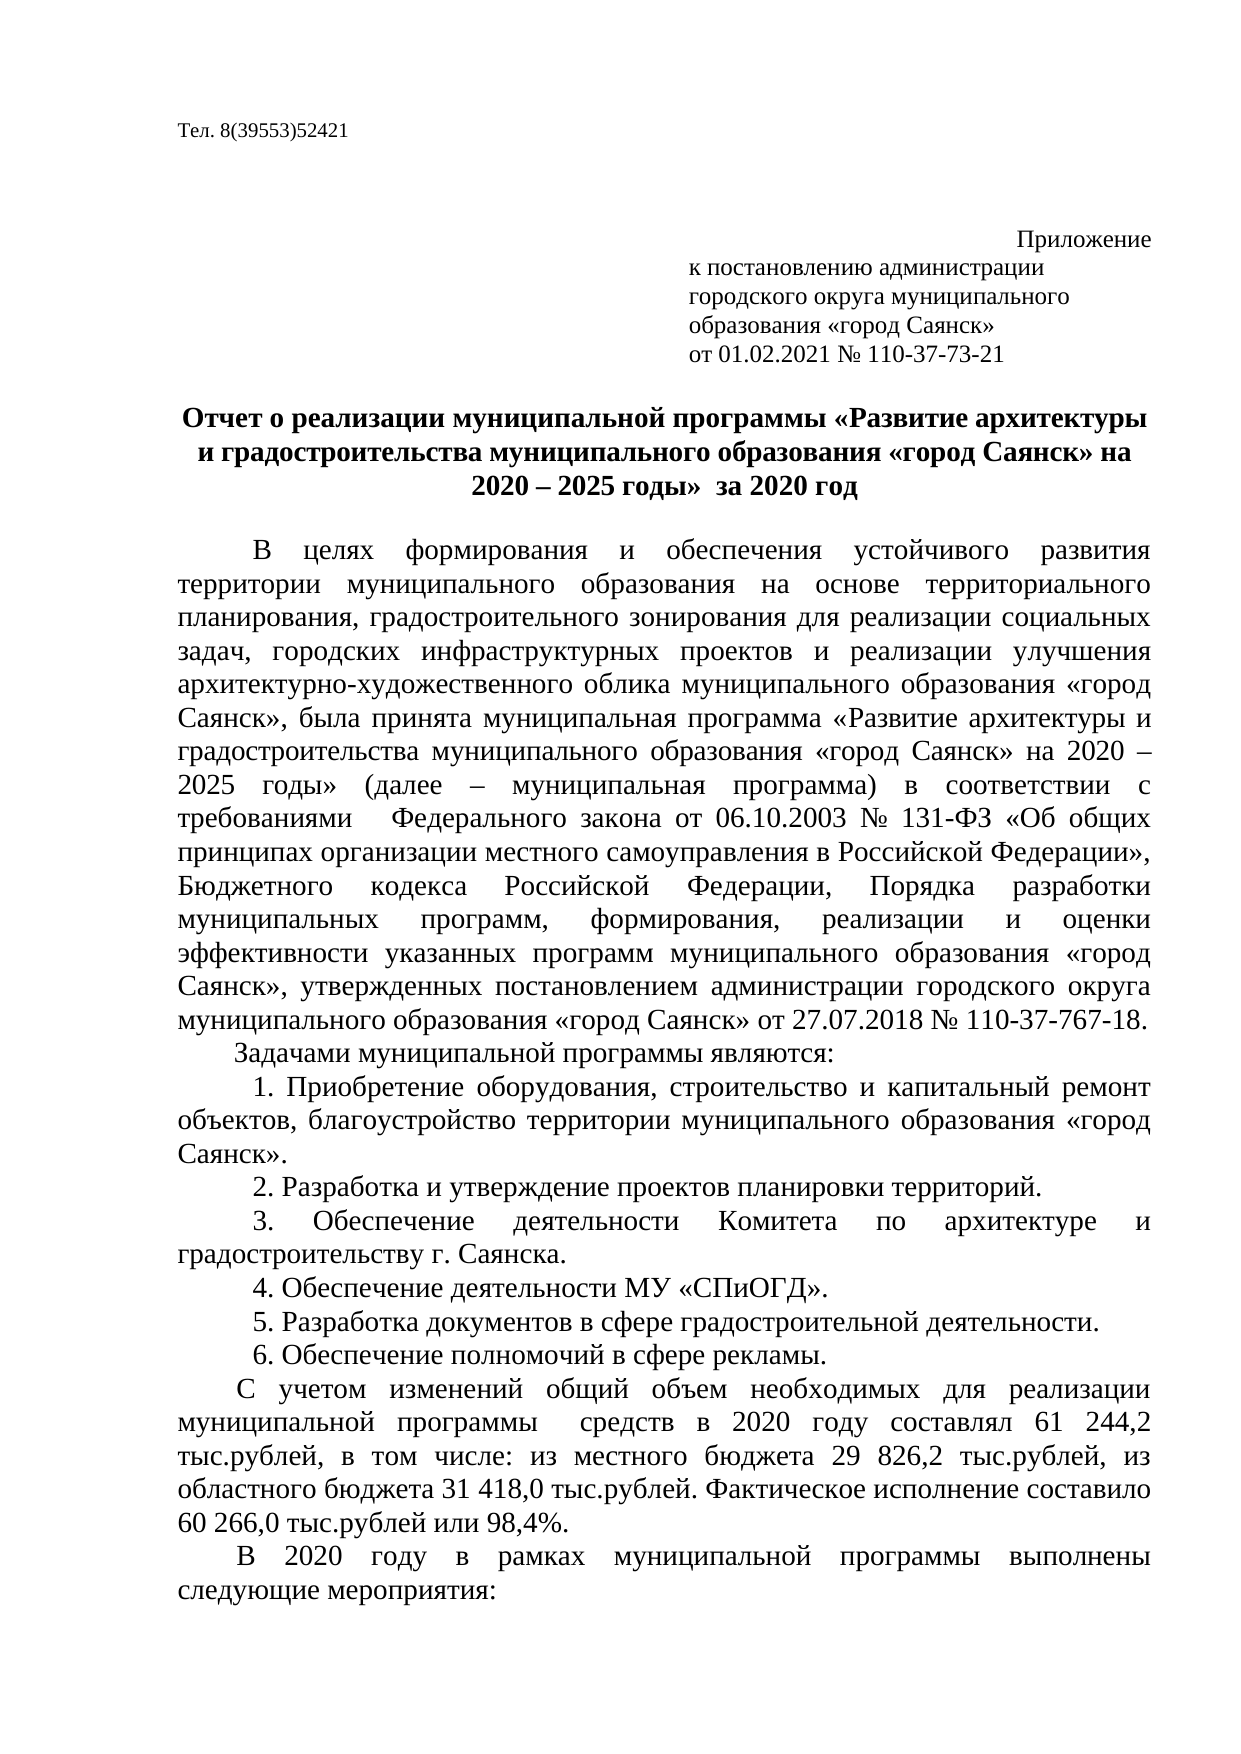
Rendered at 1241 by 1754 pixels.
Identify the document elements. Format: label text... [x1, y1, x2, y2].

text В 2020 году в рамках муниципальной программы выполнены следующие мероприятия: [177, 1538, 1152, 1606]
text 1. Приобретение оборудования, строительство и капитальный ремонт объектов, благоустройство территории муниципального образования «город Саянск». [177, 1069, 1152, 1169]
text Приложение [177, 224, 1152, 252]
text С учетом изменений общий объем необходимых для реализации муниципальной программы средств в 2020 году составлял 61 244,2 тыс.рублей, в том числе: из местного бюджета 29 826,2 тыс.рублей, из областного бюджета 31 418,0 тыс.рублей. Фактическое исполнение составило 60 266,0 тыс.рублей или 98,4%. [177, 1371, 1152, 1538]
text городского округа муниципального [177, 281, 1152, 310]
text к постановлению администрации [177, 252, 1152, 281]
text В целях формирования и обеспечения устойчивого развития территории муниципального образования на основе территориального планирования, градостроительного зонирования для реализации социальных задач, городских инфраструктурных проектов и реализации улучшения архитектурно-художественного облика муниципального образования «город Саянск», была принята муниципальная программа «Развитие архитектуры и градостроительства муниципального образования «город Саянск» на 2020 – 2025 годы» (далее – муниципальная программа) в соответствии с требованиями Федерального закона от 06.10.2003 № 131-ФЗ «Об общих принципах организации местного самоуправления в Российской Федерации», Бюджетного кодекса Российской Федерации, Порядка разработки муниципальных программ, формирования, реализации и оценки эффективности указанных программ муниципального образования «город Саянск», утвержденных постановлением администрации городского округа муниципального образования «город Саянск» от 27.07.2018 № 110-37-767-18. [177, 532, 1152, 1035]
text образования «город Саянск» [177, 310, 1152, 339]
text 4. Обеспечение деятельности МУ «СПиОГД». [177, 1270, 1152, 1304]
text Задачами муниципальной программы являются: [177, 1035, 1152, 1069]
text Отчет о реализации муниципальной программы «Развитие архитектуры и градостроительства муниципального образования «город Саянск» на 2020 – 2025 годы» за 2020 год [177, 401, 1152, 501]
text 3. Обеспечение деятельности Комитета по архитектуре и градостроительству г. Саянска. [177, 1203, 1152, 1270]
text 6. Обеспечение полномочий в сфере рекламы. [177, 1337, 1152, 1371]
text Тел. 8(39553)52421 [177, 118, 1152, 142]
text 2. Разработка и утверждение проектов планировки территорий. [177, 1169, 1152, 1203]
text от 01.02.2021 № 110-37-73-21 [177, 339, 1152, 367]
text 5. Разработка документов в сфере градостроительной деятельности. [177, 1304, 1152, 1337]
